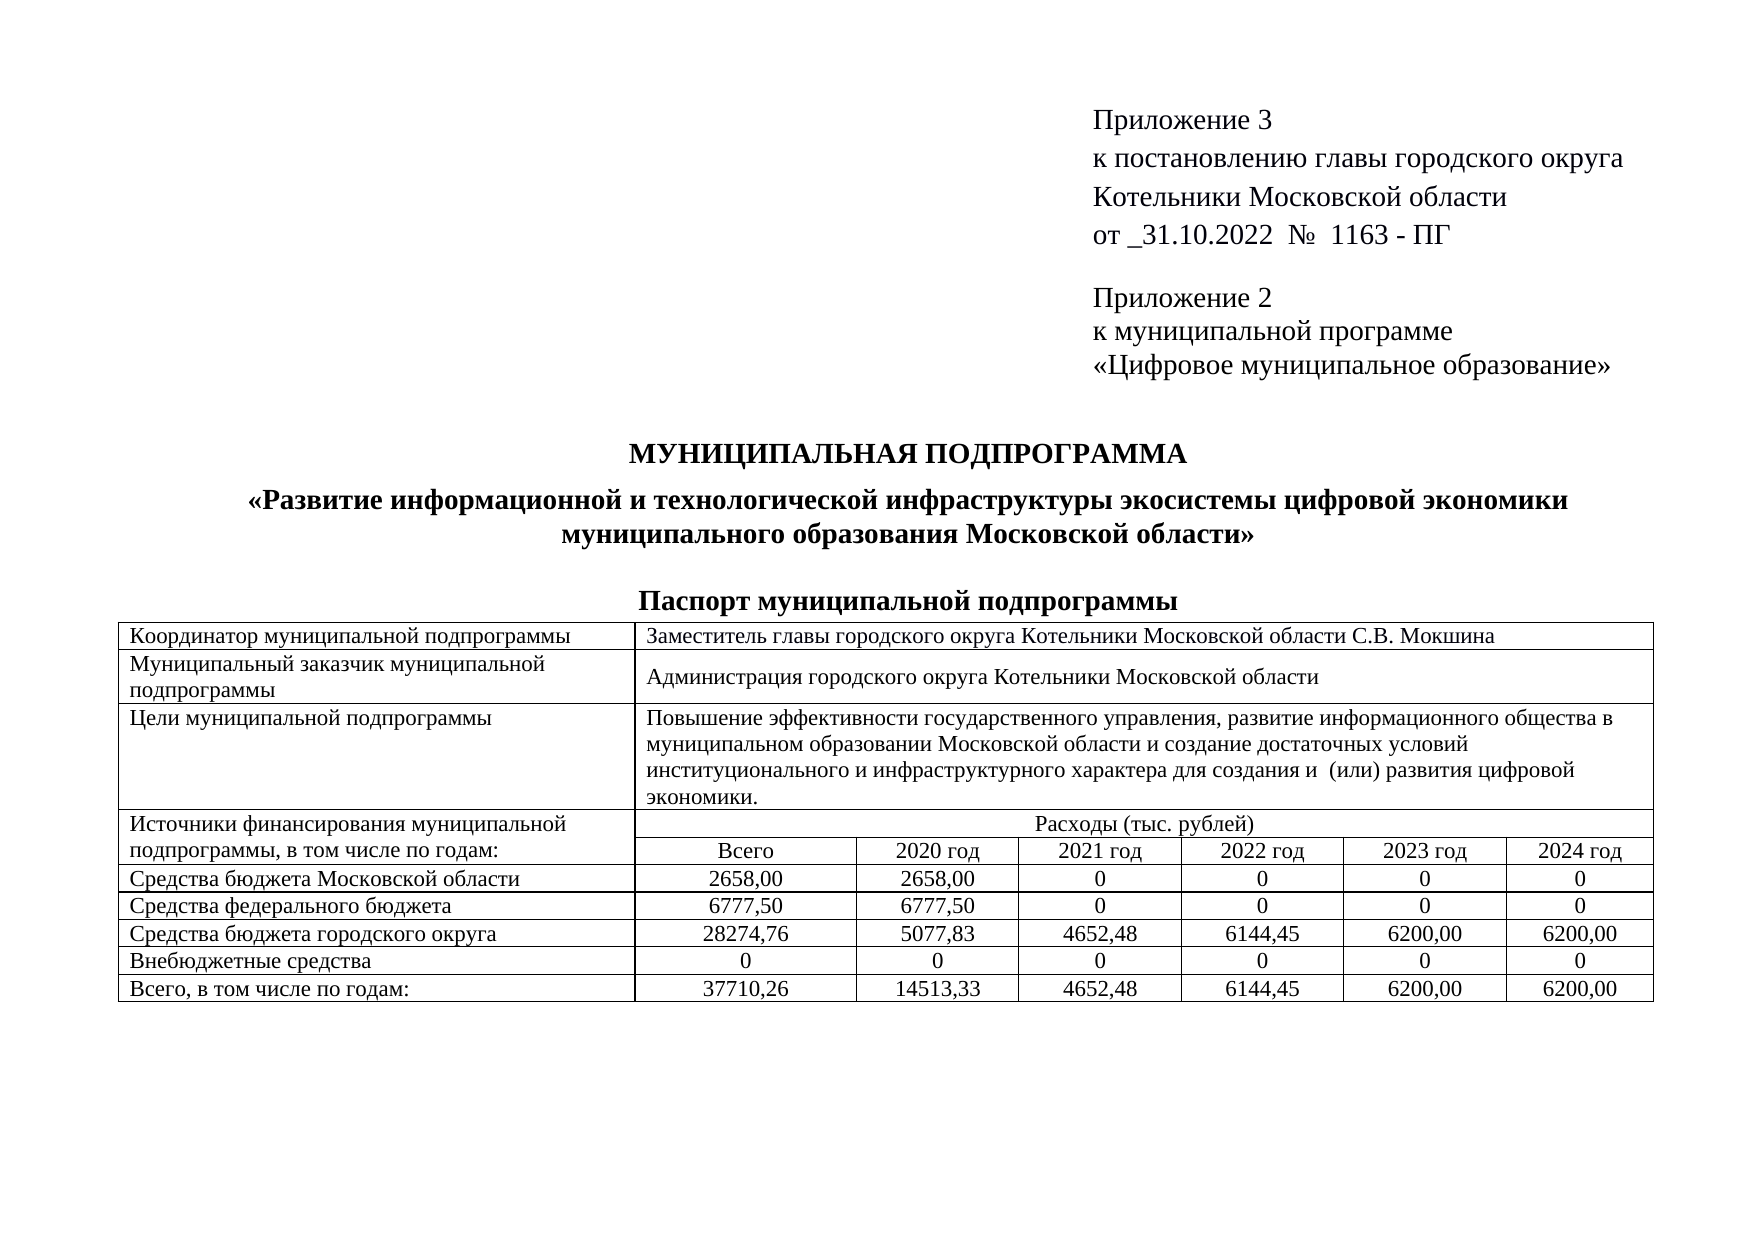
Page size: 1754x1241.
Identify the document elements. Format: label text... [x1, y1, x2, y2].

text «Цифровое муниципальное образование» [1093, 347, 1698, 380]
table_cell 0 [1507, 893, 1653, 919]
table_cell 2024 год [1507, 838, 1653, 864]
table_cell Повышение эффективности государственного управления, развитие информационного общества в муниципальном образовании Московской области и создание достаточных условий институционального и инфраструктурного характера для создания и (или) развития цифровой экономики. [636, 704, 1653, 809]
table_cell 2658,00 [636, 865, 856, 891]
table_header Заместитель главы городского округа Котельники Московской области С.В. Мокшина [636, 623, 1653, 649]
table_cell 6200,00 [1344, 975, 1506, 1001]
text Приложение 2 [1093, 280, 1698, 313]
table_cell 0 [636, 947, 856, 973]
table_cell Средства бюджета Московской области [119, 865, 634, 891]
text Котельники Московской области [1093, 179, 1698, 212]
table_cell 37710,26 [636, 975, 856, 1001]
text Приложение 3 [1093, 102, 1698, 135]
table_cell 6144,45 [1182, 975, 1343, 1001]
table_cell 4652,48 [1019, 975, 1181, 1001]
table_cell Муниципальный заказчик муниципальной подпрограммы [119, 650, 634, 703]
table_cell Всего, в том числе по годам: [119, 975, 634, 1001]
table_cell 0 [857, 947, 1018, 973]
table_cell Внебюджетные средства [119, 947, 634, 973]
table_cell Средства бюджета городского округа [119, 920, 634, 946]
table_cell Средства федерального бюджета [119, 893, 634, 919]
table_cell 5077,83 [857, 920, 1018, 946]
table_cell 2022 год [1182, 838, 1343, 864]
table_cell 0 [1182, 865, 1343, 891]
table_cell 0 [1344, 947, 1506, 973]
text Паспорт муниципальной подпрограммы [118, 583, 1698, 617]
text от _31.10.2022 № 1163 - ПГ [1093, 217, 1698, 251]
table_cell Источники финансирования муниципальной подпрограммы, в том числе по годам: [119, 810, 634, 864]
text к постановлению главы городского округа [1093, 140, 1698, 174]
table_cell 0 [1019, 865, 1181, 891]
text «Развитие информационной и технологической инфраструктуры экосистемы цифровой экономики муниципального образования Московской области» [118, 482, 1698, 549]
table_cell 2658,00 [857, 865, 1018, 891]
table_cell Расходы (тыс. рублей) [636, 810, 1653, 837]
table_cell 6777,50 [857, 893, 1018, 919]
table_cell 2020 год [857, 838, 1018, 864]
table_cell 14513,33 [857, 975, 1018, 1001]
table_cell Цели муниципальной подпрограммы [119, 704, 634, 809]
table_cell 0 [1344, 865, 1506, 891]
table_cell 6777,50 [636, 893, 856, 919]
table_header Координатор муниципальной подпрограммы [119, 623, 634, 649]
table_cell Администрация городского округа Котельники Московской области [636, 650, 1653, 703]
table_cell Всего [636, 838, 856, 864]
table_cell 0 [1182, 893, 1343, 919]
table_cell 0 [1019, 893, 1181, 919]
table_cell 6200,00 [1507, 975, 1653, 1001]
table_cell 2023 год [1344, 838, 1506, 864]
table_cell 0 [1182, 947, 1343, 973]
table_cell 4652,48 [1019, 920, 1181, 946]
table_cell 2021 год [1019, 838, 1181, 864]
table_cell 28274,76 [636, 920, 856, 946]
text к муниципальной программе [1093, 313, 1698, 347]
table_cell 0 [1344, 893, 1506, 919]
table_cell 0 [1507, 947, 1653, 973]
table_cell 6200,00 [1507, 920, 1653, 946]
table_cell 0 [1019, 947, 1181, 973]
table_cell 6144,45 [1182, 920, 1343, 946]
table_cell 0 [1507, 865, 1653, 891]
table_cell 6200,00 [1344, 920, 1506, 946]
text МУНИЦИПАЛЬНАЯ ПОДПРОГРАММА [118, 436, 1698, 470]
